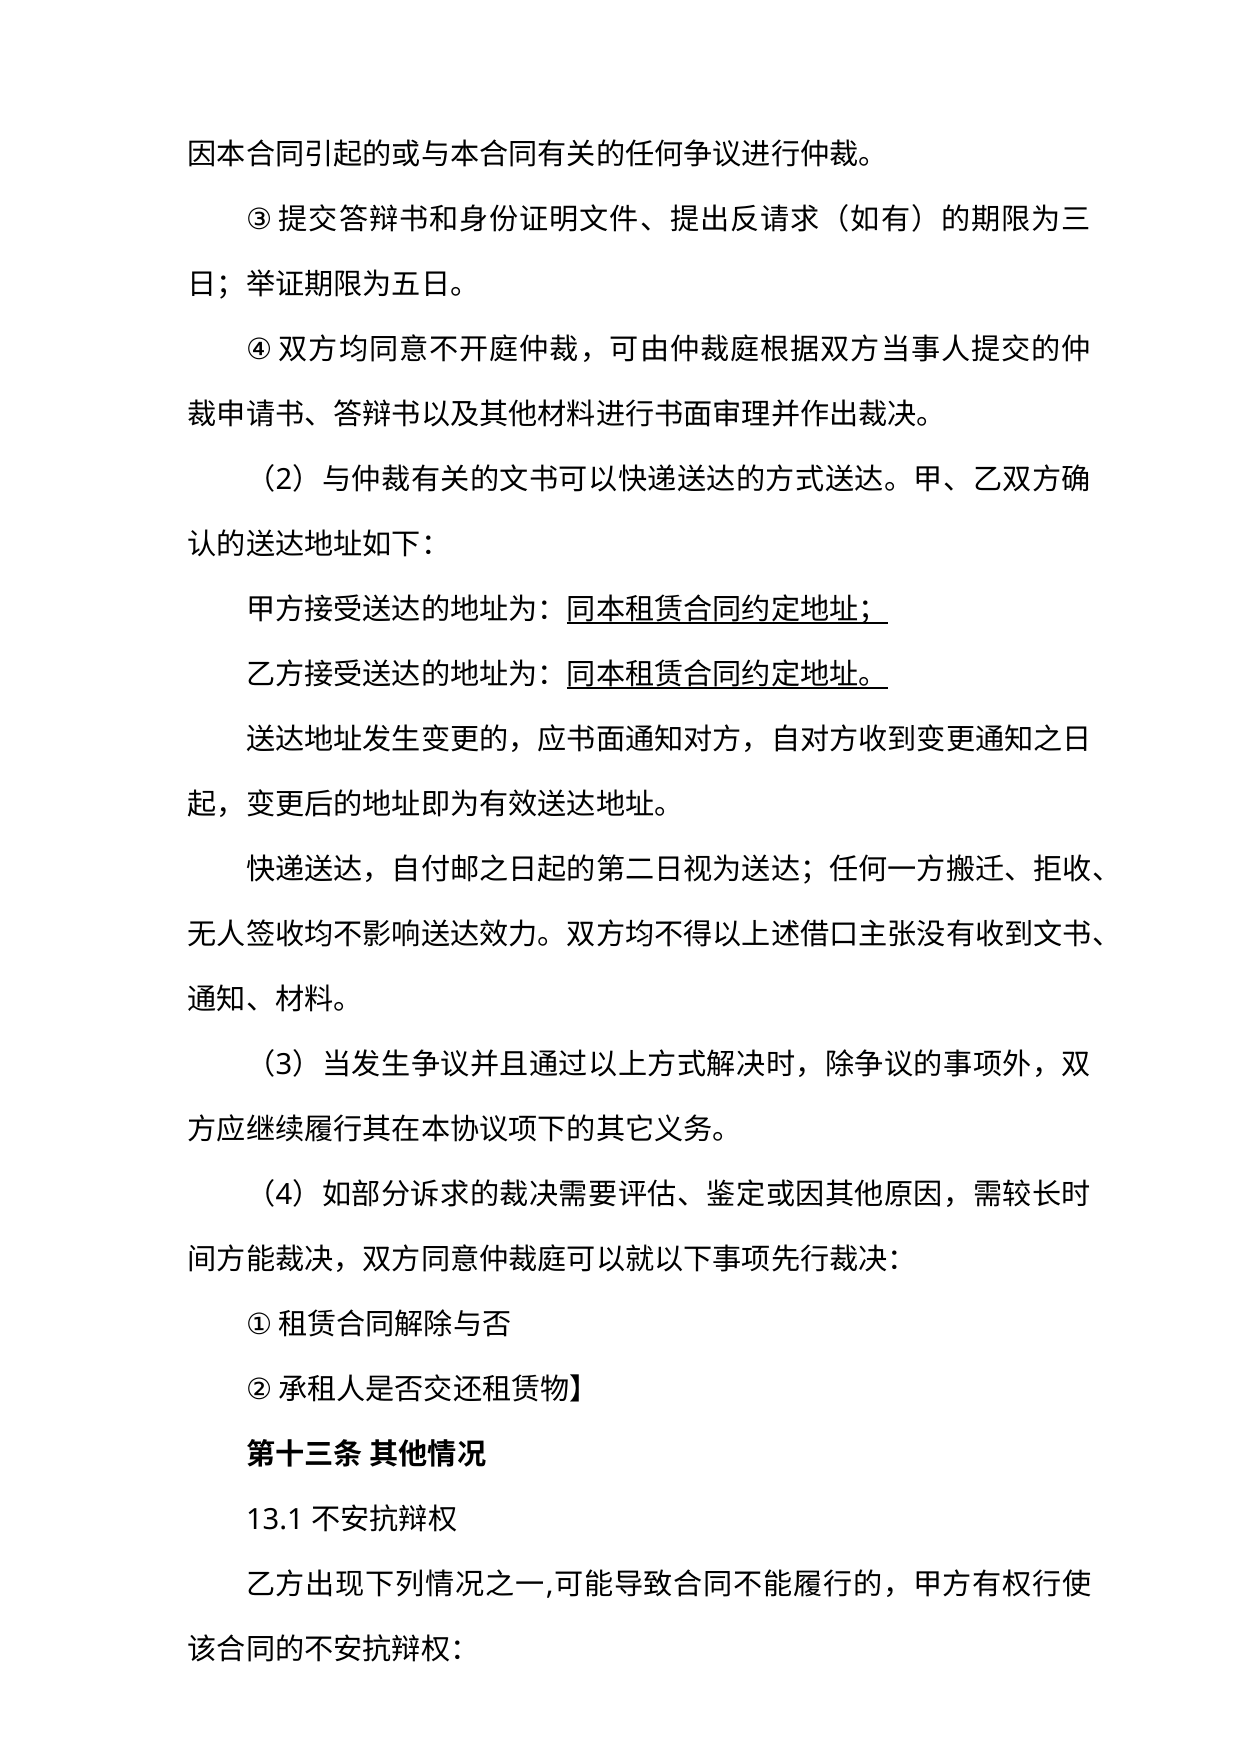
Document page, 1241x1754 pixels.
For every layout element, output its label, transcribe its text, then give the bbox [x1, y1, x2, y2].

text 快递送达，自付邮之日起的第二日视为送达；任何一方搬迁、拒收、无人签收均不影响送达效力。双方均不得以上述借口主张没有收到文书、通知、材料。 [187, 834, 1093, 1029]
text ②承租人是否交还租赁物】 [187, 1354, 1093, 1419]
text ③提交答辩书和身份证明文件、提出反请求（如有）的期限为三日；举证期限为五日。 [187, 184, 1093, 314]
text ④双方均同意不开庭仲裁，可由仲裁庭根据双方当事人提交的仲裁申请书、答辩书以及其他材料进行书面审理并作出裁决。 [187, 314, 1093, 444]
text 送达地址发生变更的，应书面通知对方，自对方收到变更通知之日起，变更后的地址即为有效送达地址。 [187, 704, 1093, 834]
text 第十三条 其他情况 [187, 1419, 1093, 1484]
text 甲方接受送达的地址为：同本租赁合同约定地址； [187, 574, 1093, 639]
text ①租赁合同解除与否 [187, 1289, 1093, 1354]
text （2）与仲裁有关的文书可以快递送达的方式送达。甲、乙双方确认的送达地址如下： [187, 444, 1093, 574]
text 13.1 不安抗辩权 [187, 1484, 1093, 1549]
text 乙方接受送达的地址为：同本租赁合同约定地址。 [187, 639, 1093, 704]
text （4）如部分诉求的裁决需要评估、鉴定或因其他原因，需较长时间方能裁决，双方同意仲裁庭可以就以下事项先行裁决： [187, 1159, 1093, 1289]
text 乙方出现下列情况之一,可能导致合同不能履行的，甲方有权行使该合同的不安抗辩权： [187, 1549, 1093, 1679]
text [187, 119, 1093, 184]
text （3）当发生争议并且通过以上方式解决时，除争议的事项外，双方应继续履行其在本协议项下的其它义务。 [187, 1029, 1093, 1159]
